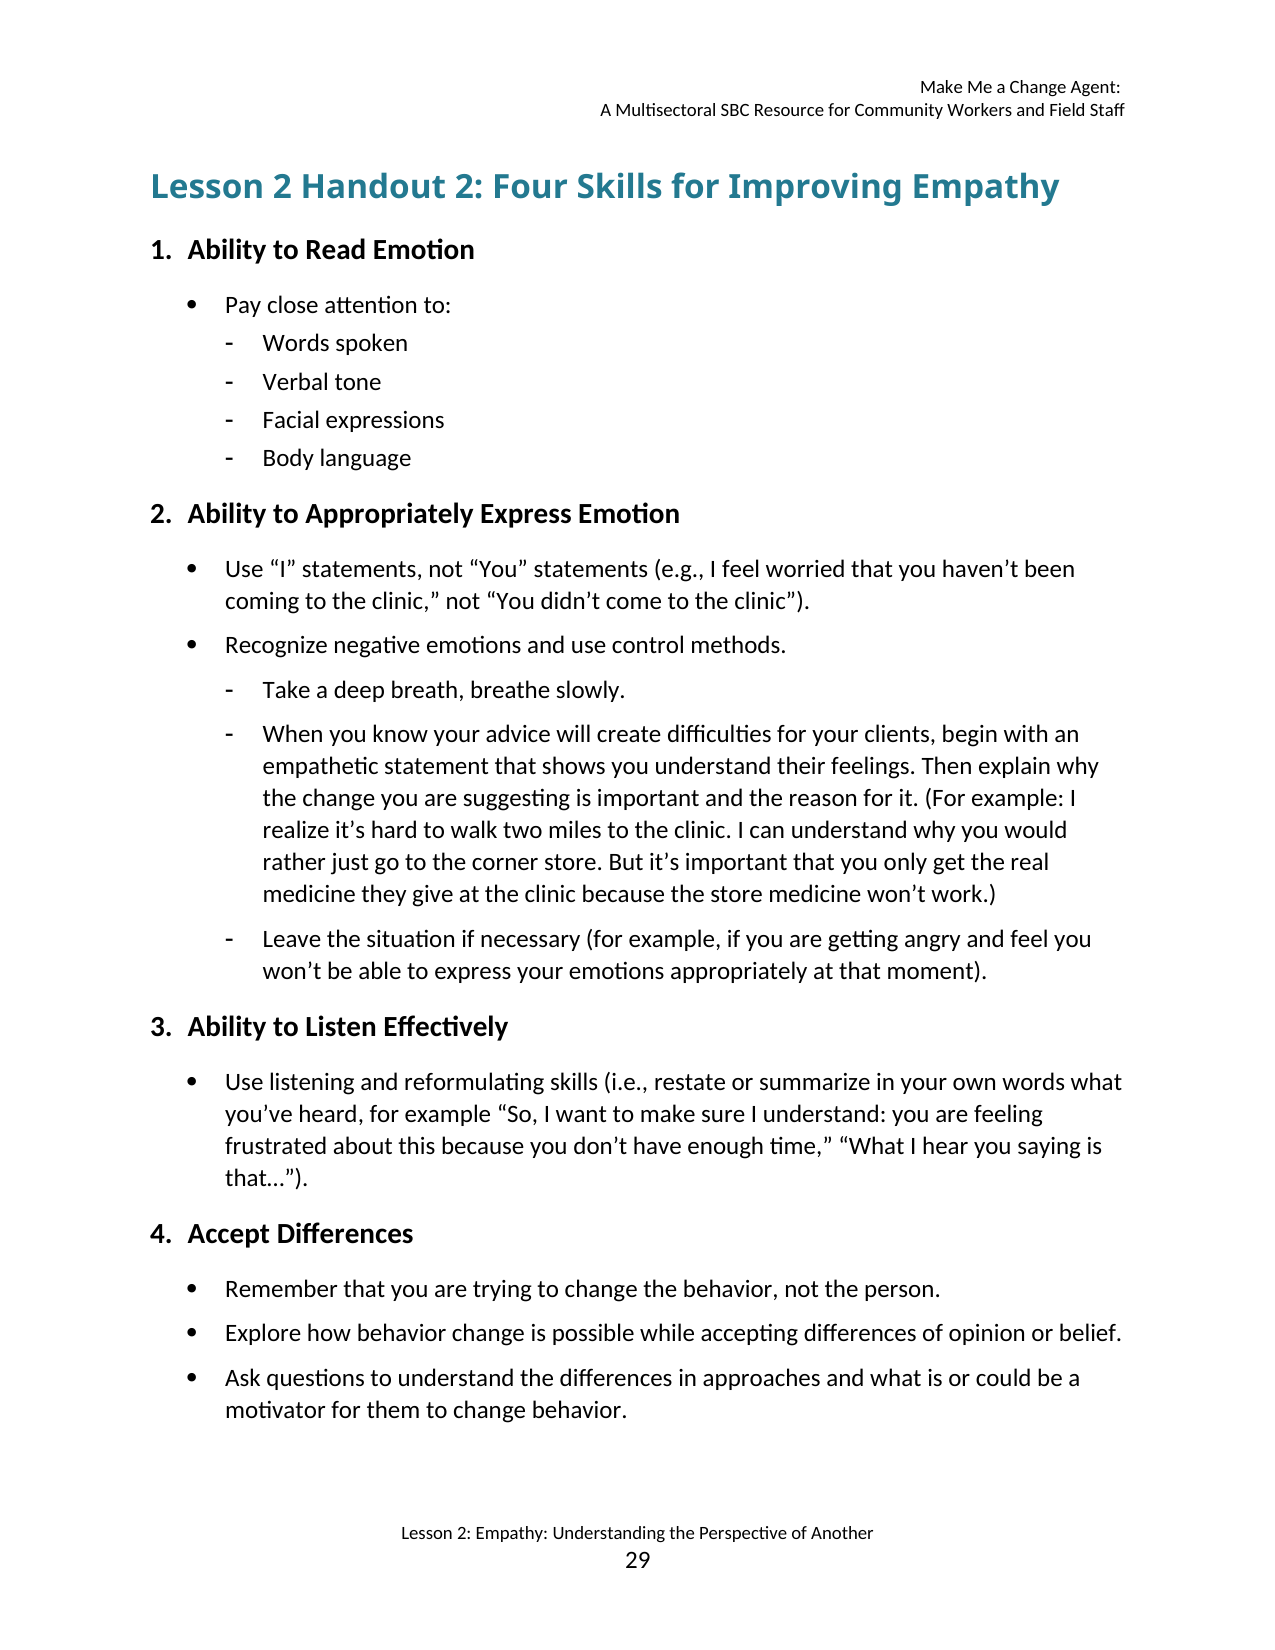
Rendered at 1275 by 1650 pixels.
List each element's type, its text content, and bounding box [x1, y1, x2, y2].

subtitle 4. Accept Differences [150, 1215, 1125, 1250]
list Use listening and reformulating skills (i.e., restate or summarize in your own words what you’ve heard, for example “So, I want to make sure I understand: you are feeling frustrated about this because you don’t have enough time,” “What I hear you saying is that…”). [187, 1066, 1125, 1192]
subtitle 1. Ability to Read Emotion [150, 231, 1125, 267]
list Remember that you are trying to change the behavior, not the person. [187, 1273, 1125, 1303]
list Leave the situation if necessary (for example, if you are getting angry and feel you won’t be able to express your emotions appropriately at that moment). [225, 923, 1125, 985]
list Explore how behavior change is possible while accepting differences of opinion or belief. [187, 1317, 1125, 1348]
list Body language [225, 442, 1125, 473]
subtitle 2. Ability to Appropriately Express Emotion [150, 495, 1125, 531]
subtitle 3. Ability to Listen Effectively [150, 1008, 1125, 1043]
list Take a deep breath, breathe slowly. [225, 674, 1125, 704]
list Recognize negative emotions and use control methods. [187, 629, 1125, 660]
list Use “I” statements, not “You” statements (e.g., I feel worried that you haven’t been coming to the clinic,” not “You didn’t come to the clinic”). [187, 553, 1125, 616]
list Words spoken [225, 327, 1125, 358]
list Pay close attention to: [187, 289, 1125, 320]
list When you know your advice will create difficulties for your clients, begin with an empathetic statement that shows you understand their feelings. Then explain why the change you are suggesting is important and the reason for it. (For example: I realize it’s hard to walk two miles to the clinic. I can understand why you would rather just go to the corner store. But it’s important that you only get the real medicine they give at the clinic because the store medicine won’t work.) [225, 718, 1125, 909]
list Ask questions to understand the differences in approaches and what is or could be a motivator for them to change behavior. [187, 1362, 1125, 1424]
list Facial expressions [225, 404, 1125, 434]
list Verbal tone [225, 366, 1125, 396]
subtitle Lesson 2 Handout 2: Four Skills for Improving Empathy [150, 162, 1125, 208]
